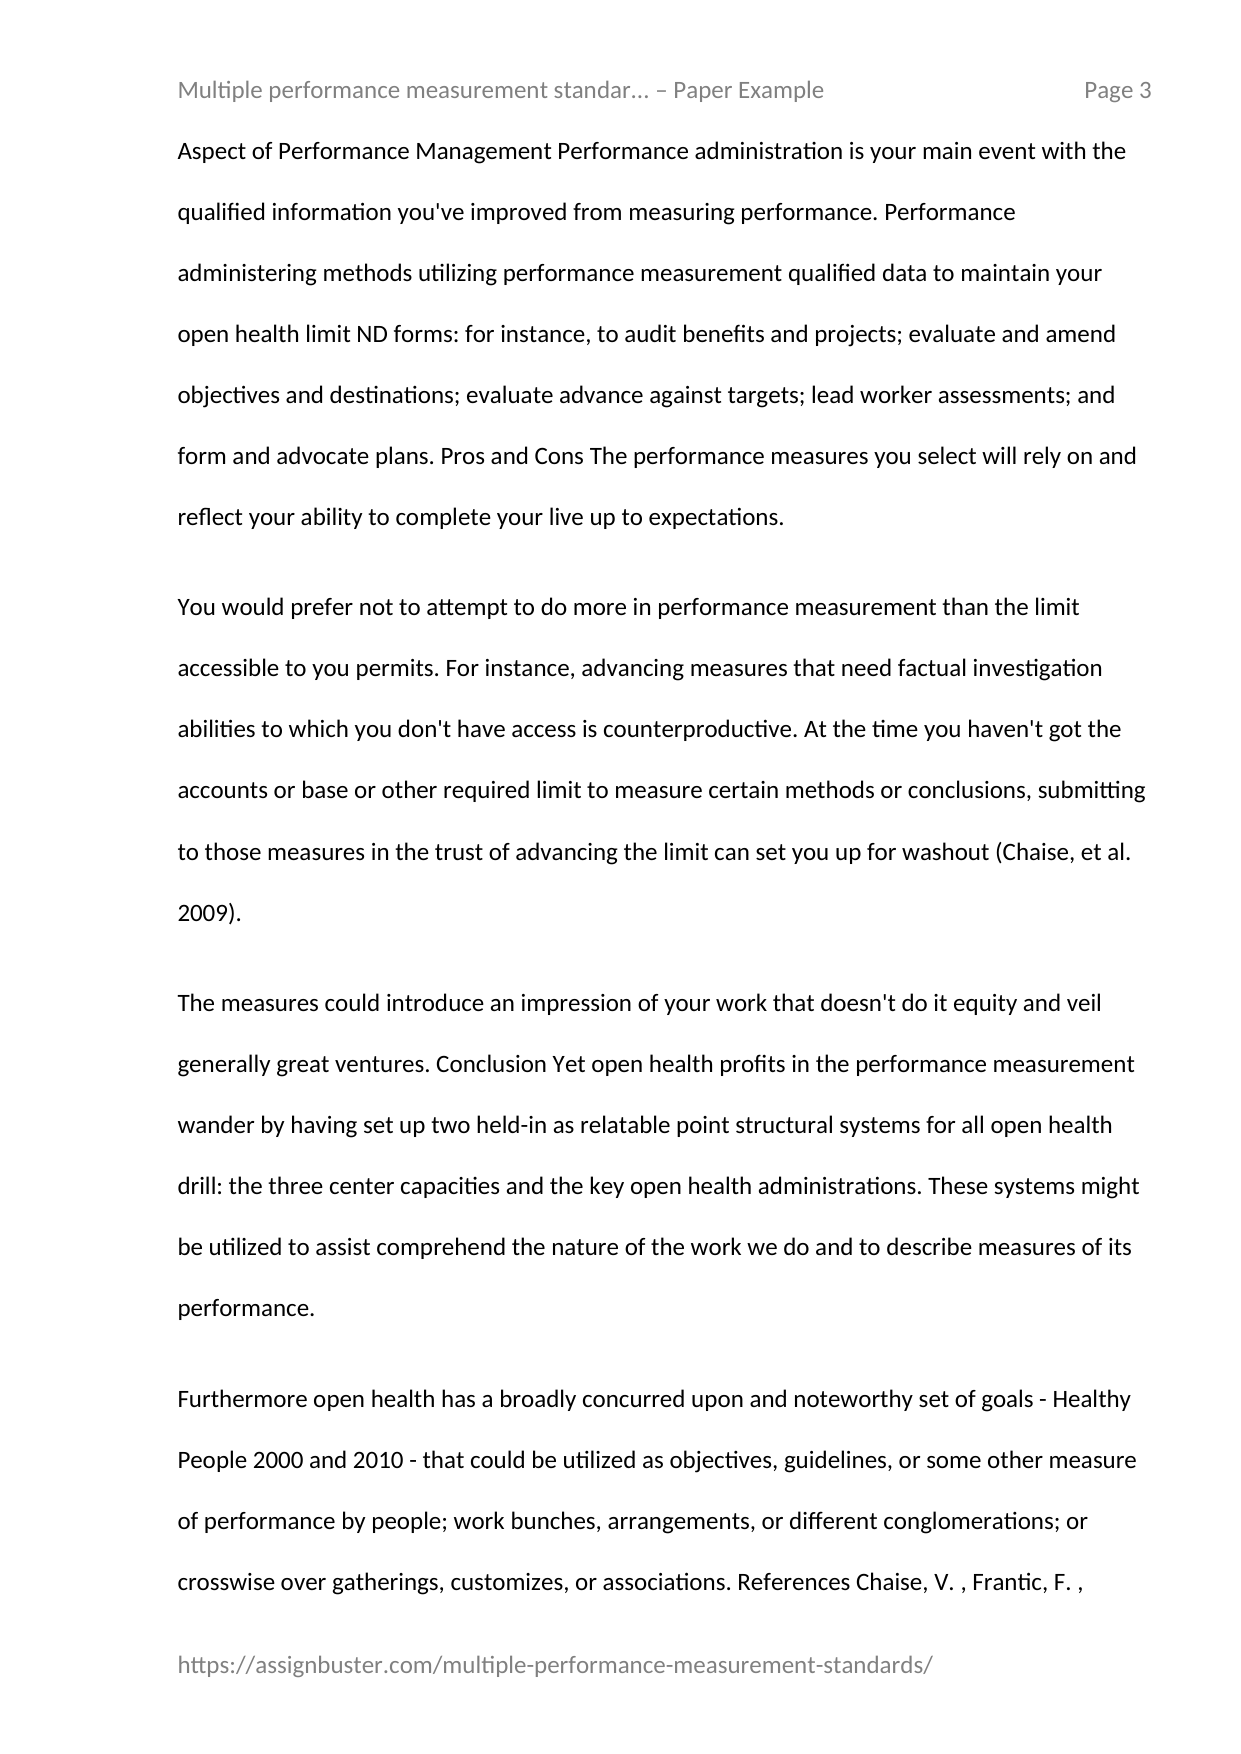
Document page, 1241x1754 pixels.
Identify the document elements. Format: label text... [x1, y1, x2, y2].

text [177, 1383, 1152, 1597]
text The measures could introduce an impression of your work that doesn't do it equity and veil generally great ventures. Conclusion Yet open health profits in the performance measurement wander by having set up two held-in as relatable point structural systems for all open health drill: the three center capacities and the key open health administrations. These systems might be utilized to assist comprehend the nature of the work we do and to describe measures of its performance. [177, 987, 1152, 1323]
text You would prefer not to attempt to do more in performance measurement than the limit accessible to you permits. For instance, advancing measures that need factual investigation abilities to which you don't have access is counterproductive. At the time you haven't got the accounts or base or other required limit to measure certain methods or conclusions, submitting to those measures in the trust of advancing the limit can set you up for washout (Chaise, et al. 2009). [177, 592, 1152, 927]
text Aspect of Performance Management Performance administration is your main event with the qualified information you've improved from measuring performance. Performance administering methods utilizing performance measurement qualified data to maintain your open health limit ND forms: for instance, to audit benefits and projects; evaluate and amend objectives and destinations; evaluate advance against targets; lead worker assessments; and form and advocate plans. Pros and Cons The performance measures you select will rely on and reflect your ability to complete your live up to expectations. [177, 135, 1152, 532]
